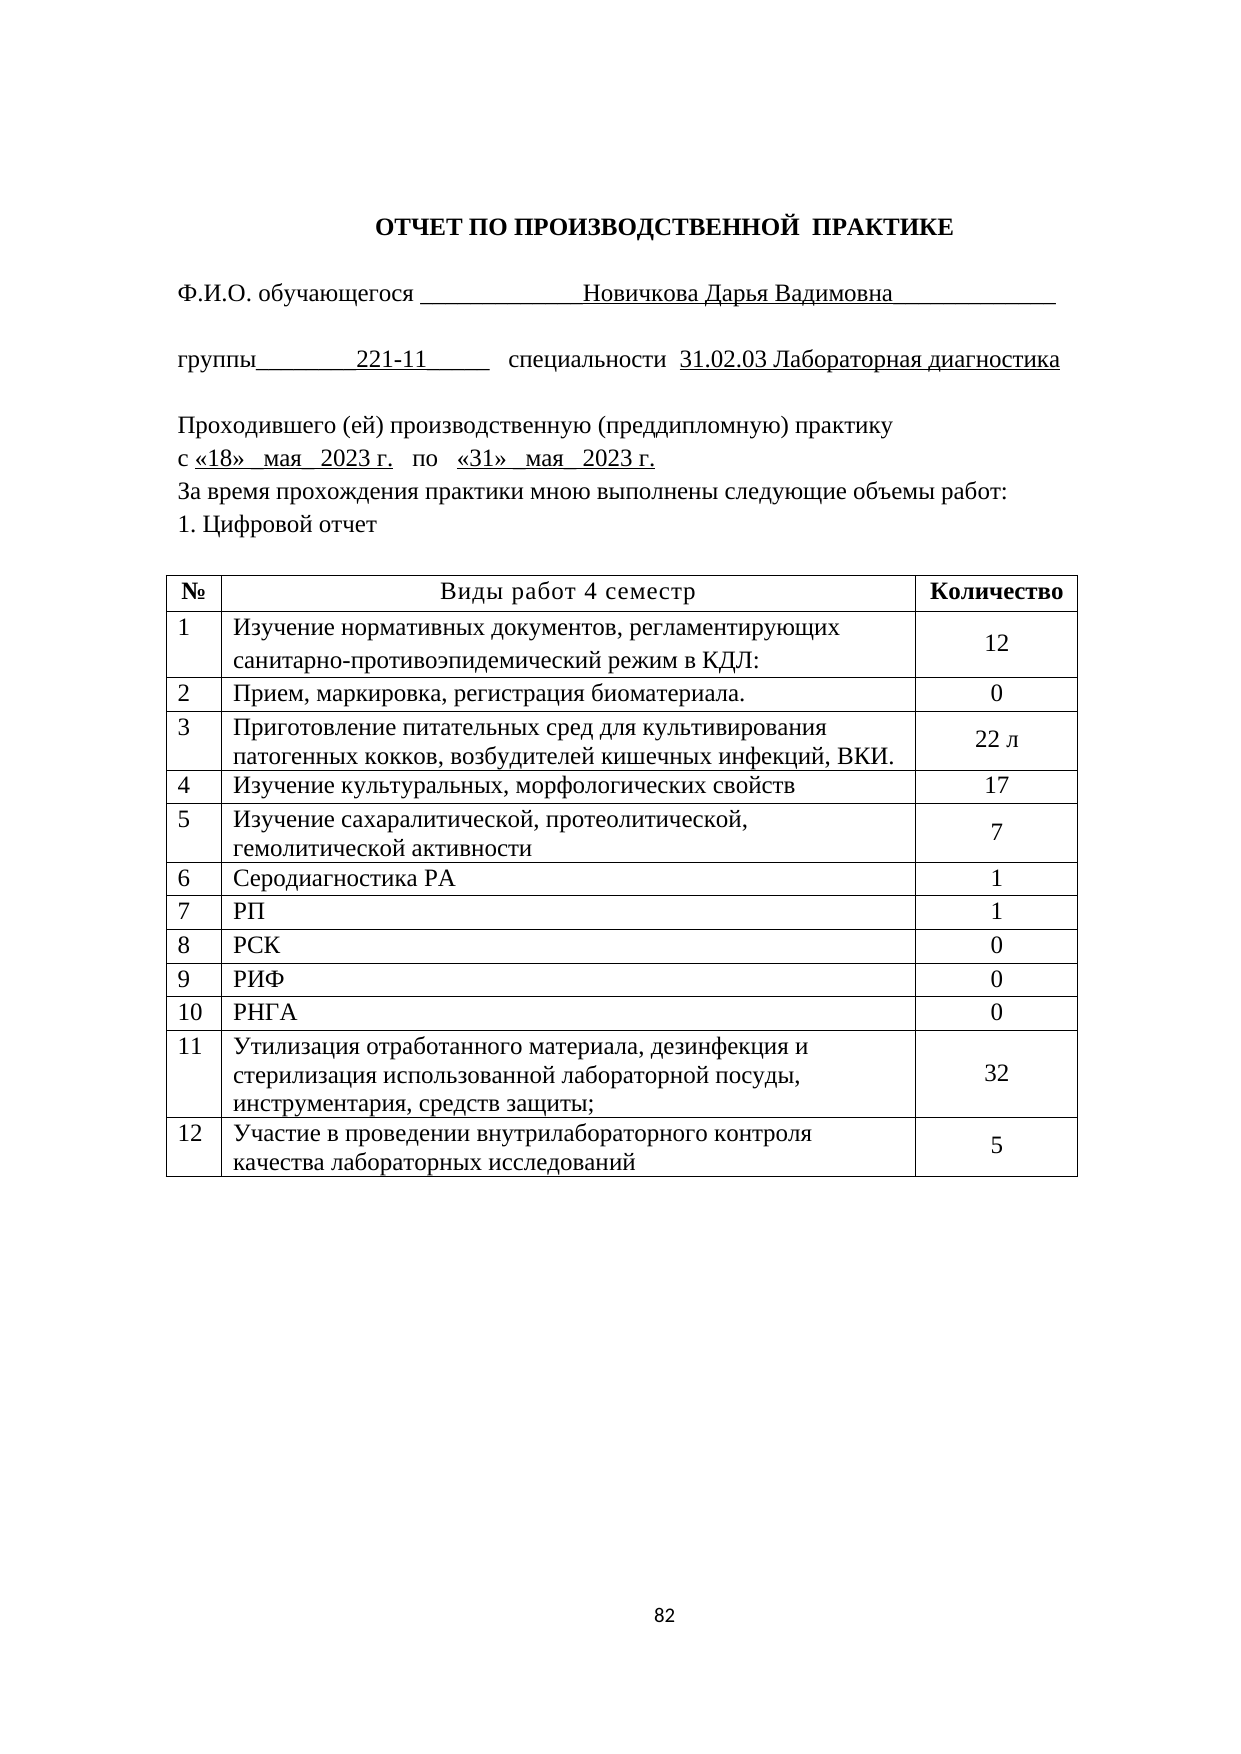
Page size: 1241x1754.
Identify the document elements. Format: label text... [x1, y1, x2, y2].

text Проходившего (ей) производственную (преддипломную) практику [177, 410, 1152, 438]
text с «18» _мая_ 2023 г. по «31» _мая_ 2023 г. [177, 443, 1152, 471]
table_cell Изучение нормативных документов, регламентирующих санитарно-противоэпидемический режим в КДЛ: [222, 612, 915, 677]
table_header № [167, 576, 221, 611]
table_cell 10 [167, 997, 221, 1030]
table_cell 1 [916, 896, 1077, 929]
text Ф.И.О. обучающегося _____________Новичкова Дарья Вадимовна_____________ [177, 278, 1152, 306]
table_cell Участие в проведении внутрилабораторного контроля качества лабораторных исследований [222, 1118, 915, 1176]
table_cell Приготовление питательных сред для культивирования патогенных кокков, возбудителей кишечных инфекций, ВКИ. [222, 712, 915, 769]
table_cell 12 [916, 612, 1077, 677]
table_cell 0 [916, 997, 1077, 1030]
table_cell Прием, маркировка, регистрация биоматериала. [222, 678, 915, 711]
table_cell 5 [916, 1118, 1077, 1176]
table_cell 12 [167, 1118, 221, 1176]
table_header Количество [916, 576, 1077, 611]
table_cell 8 [167, 930, 221, 963]
table_header Виды работ 4 семестр [222, 576, 915, 611]
table_cell РНГА [222, 997, 915, 1030]
table_cell 1 [916, 863, 1077, 895]
table_cell 9 [167, 964, 221, 996]
table_cell РСК [222, 930, 915, 963]
text ОТЧЕТ ПО ПРОИЗВОДСТВЕННОЙ ПРАКТИКЕ [177, 212, 1152, 240]
text группы________221-11_____ специальности 31.02.03 Лабораторная диагностика [177, 344, 1152, 372]
table_cell РИФ [222, 964, 915, 996]
table_cell Серодиагностика РА [222, 863, 915, 895]
table_cell 2 [167, 678, 221, 711]
table_cell 7 [916, 804, 1077, 862]
table_cell 4 [167, 771, 221, 803]
table_cell 6 [167, 863, 221, 895]
table_cell 11 [167, 1031, 221, 1117]
table_cell РП [222, 896, 915, 929]
table_cell Изучение культуральных, морфологических свойств [222, 771, 915, 803]
table_cell 32 [916, 1031, 1077, 1117]
table_cell 5 [167, 804, 221, 862]
table_cell 0 [916, 678, 1077, 711]
table_cell 3 [167, 712, 221, 769]
table_cell 1 [167, 612, 221, 677]
table_cell 17 [916, 771, 1077, 803]
table_cell 0 [916, 964, 1077, 996]
text 1. Цифровой отчет [177, 509, 1152, 537]
table_cell 7 [167, 896, 221, 929]
table_cell Изучение сахаралитической, протеолитической, гемолитической активности [222, 804, 915, 862]
table_cell Утилизация отработанного материала, дезинфекция и стерилизация использованной лабораторной посуды, инструментария, средств защиты; [222, 1031, 915, 1117]
table_cell 0 [916, 930, 1077, 963]
text За время прохождения практики мною выполнены следующие объемы работ: [177, 476, 1152, 504]
table_cell 22 л [916, 712, 1077, 769]
